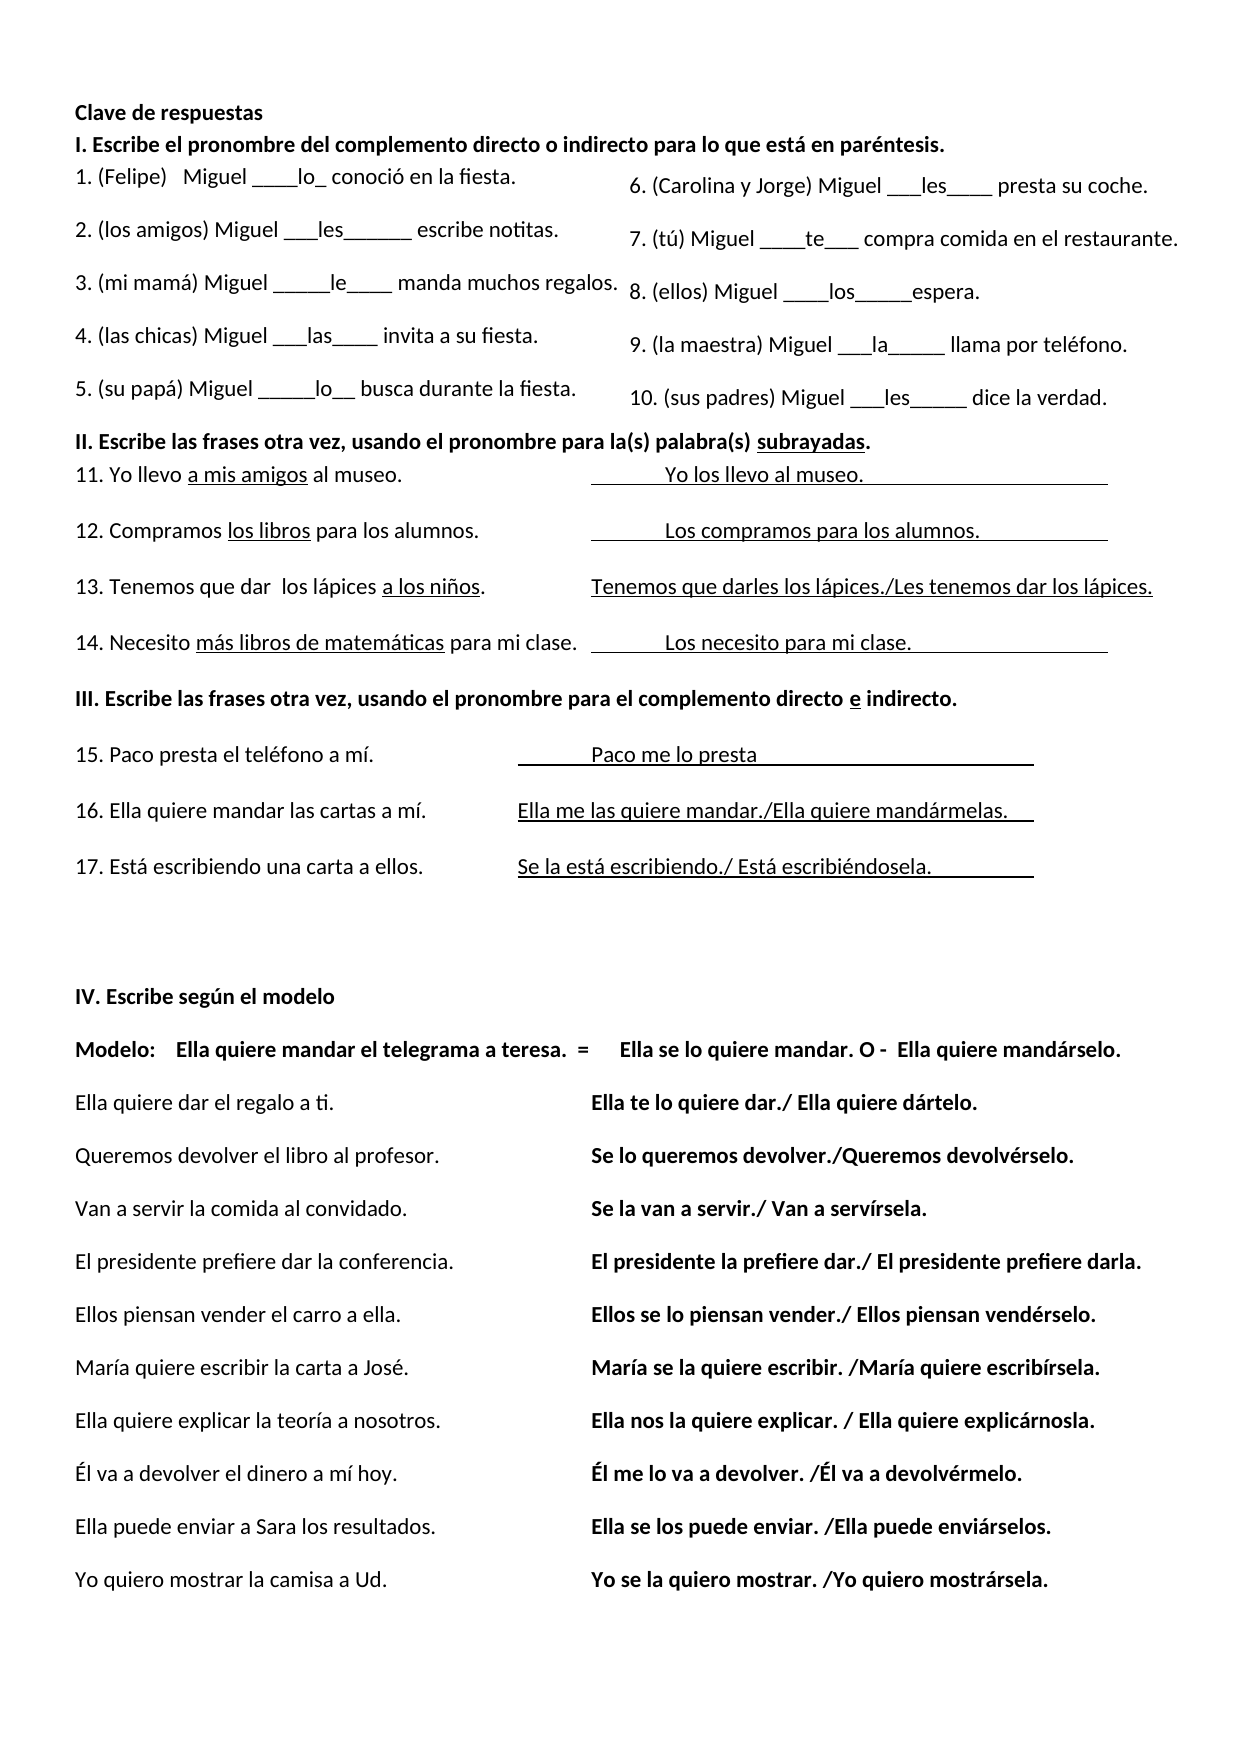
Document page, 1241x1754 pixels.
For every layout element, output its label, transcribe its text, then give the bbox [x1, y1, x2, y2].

text 2. (los amigos) Miguel ___les______ escribe notitas. [75, 215, 1165, 243]
text 4. (las chicas) Miguel ___las____ invita a su fiesta. [75, 321, 1165, 349]
text Ellos piensan vender el carro a ella. Ellos se lo piensan vender./ Ellos piensan vendérselo. [75, 1300, 1165, 1328]
text 3. (mi mamá) Miguel _____le____ manda muchos regalos. [75, 268, 1165, 296]
text El presidente prefiere dar la conferencia. El presidente la prefiere dar./ El presidente prefiere darla. [75, 1247, 1165, 1275]
text 1. (Felipe) Miguel ____lo_ conoció en la fiesta. [75, 162, 1165, 190]
text Modelo: Ella quiere mandar el telegrama a teresa. = Ella se lo quiere mandar. O - Ella quiere mandárselo. [75, 1035, 1165, 1063]
text Queremos devolver el libro al profesor. Se lo queremos devolver./Queremos devolvérselo. [75, 1141, 1165, 1169]
text I. Escribe el pronombre del complemento directo o indirecto para lo que está en paréntesis. [75, 130, 1165, 158]
text II. Escribe las frases otra vez, usando el pronombre para la(s) palabra(s) subrayadas. [75, 427, 1165, 456]
text Ella quiere dar el regalo a ti. Ella te lo quiere dar./ Ella quiere dártelo. [75, 1088, 1165, 1116]
text Clave de respuestas [75, 98, 1165, 126]
text Yo quiero mostrar la camisa a Ud. Yo se la quiero mostrar. /Yo quiero mostrársela. [75, 1565, 1165, 1593]
text 5. (su papá) Miguel _____lo__ busca durante la fiesta. [75, 374, 1165, 402]
text III. Escribe las frases otra vez, usando el pronombre para el complemento directo e indirecto. 15. Paco presta el teléfono a mí. Paco me lo presta 16. Ella quiere mandar las cartas a mí. Ella me las quiere mandar./Ella quiere mandármelas. 17. Está escribiendo una carta a ellos. Se la está escribiendo./ Está escribiéndosela. [75, 684, 1165, 880]
text María quiere escribir la carta a José. María se la quiere escribir. /María quiere escribírsela. [75, 1353, 1165, 1381]
text Van a servir la comida al convidado. Se la van a servir./ Van a servírsela. [75, 1194, 1165, 1222]
text 11. Yo llevo a mis amigos al museo. Yo los llevo al museo. 12. Compramos los libros para los alumnos. Los compramos para los alumnos. 13. Tenemos que dar los lápices a los niños. Tenemos que darles los lápices./Les tenemos dar los lápices. 14. Necesito más libros de matemáticas para mi clase. Los necesito para mi clase. [75, 460, 1165, 656]
text IV. Escribe según el modelo [75, 982, 1165, 1010]
text Él va a devolver el dinero a mí hoy. Él me lo va a devolver. /Él va a devolvérmelo. [75, 1459, 1165, 1487]
text Ella puede enviar a Sara los resultados. Ella se los puede enviar. /Ella puede enviárselos. [75, 1512, 1165, 1540]
text Ella quiere explicar la teoría a nosotros. Ella nos la quiere explicar. / Ella quiere explicárnosla. [75, 1406, 1165, 1434]
